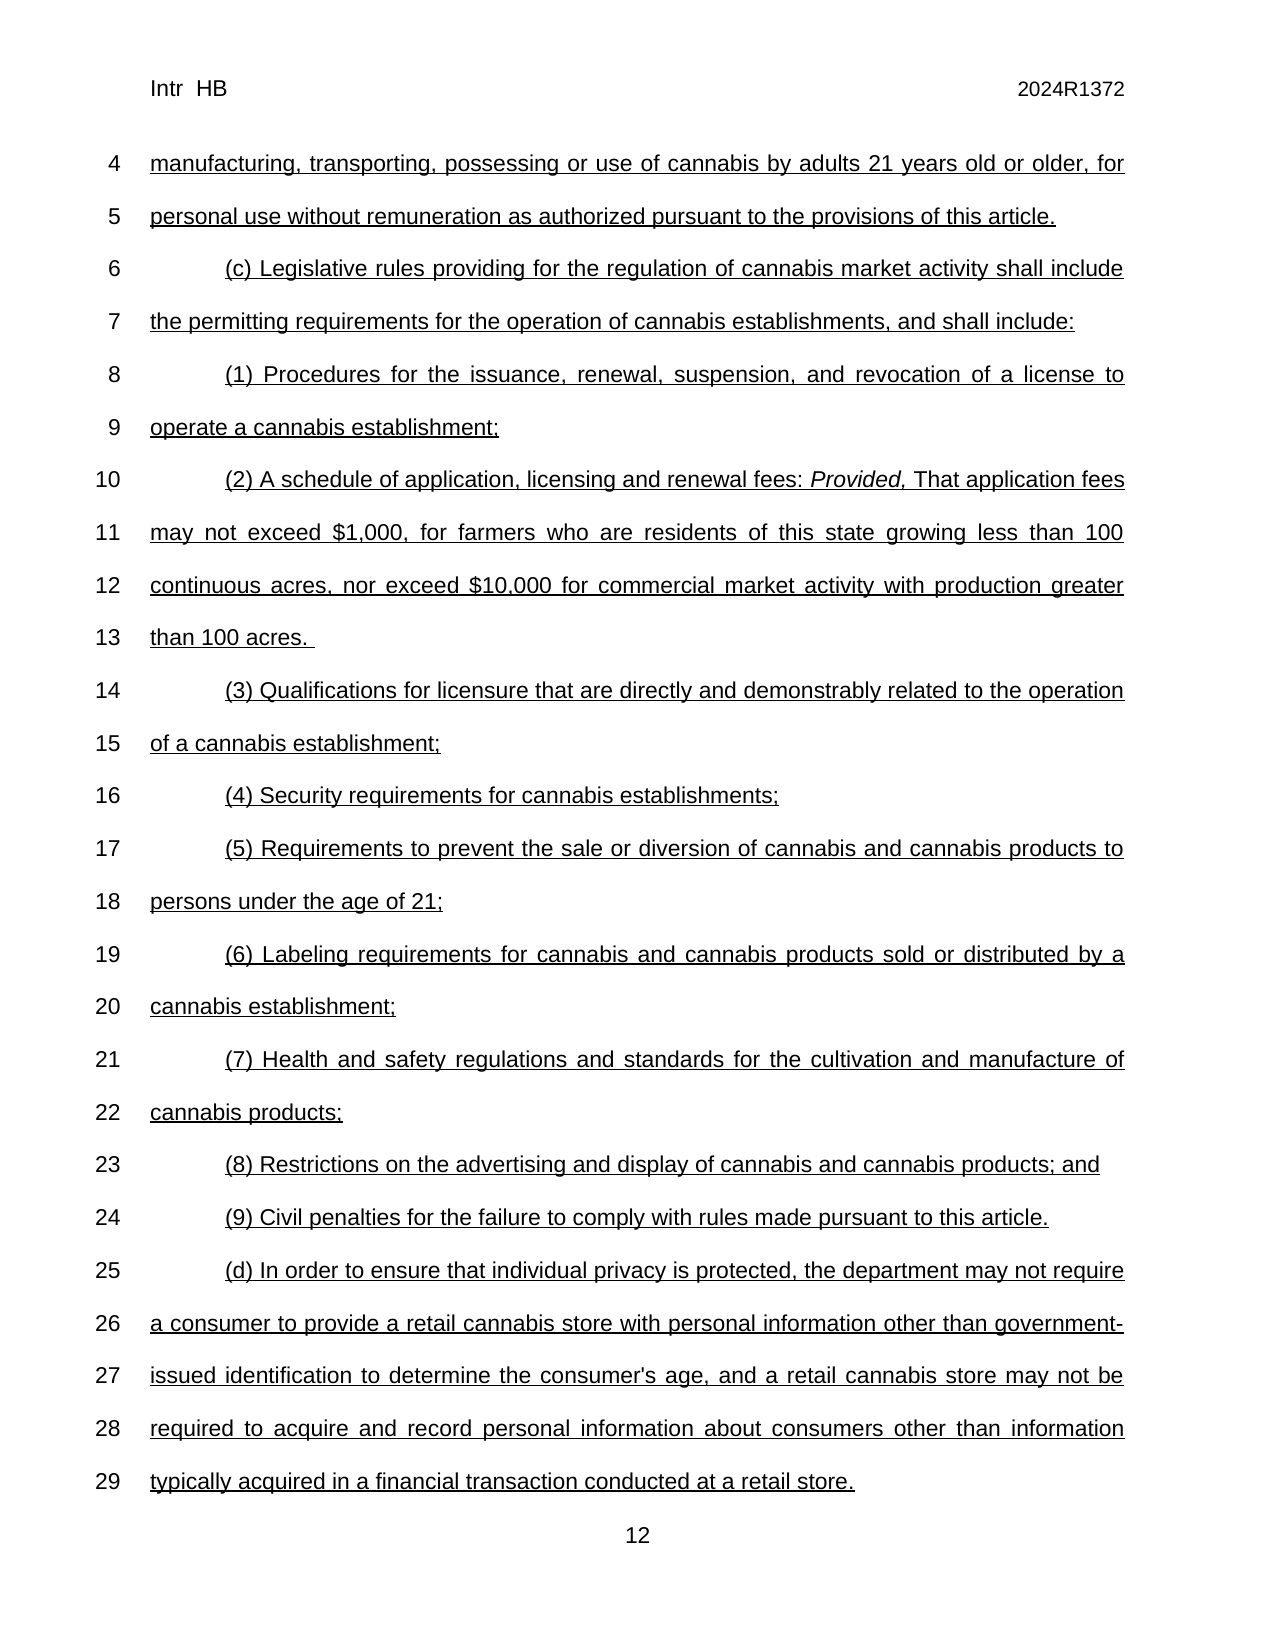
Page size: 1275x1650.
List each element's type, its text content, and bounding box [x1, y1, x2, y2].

text (5) Requirements to prevent the sale or diversion of cannabis and cannabis products to persons under the age of 21; [150, 835, 1125, 914]
text (3) Qualifications for licensure that are directly and demonstrably related to the operation of a cannabis establishment; [150, 677, 1125, 756]
text (6) Labeling requirements for cannabis and cannabis products sold or distributed by a cannabis establishment; [150, 941, 1125, 1020]
text (2) A schedule of application, licensing and renewal fees: Provided, That application fees may not exceed $1,000, for farmers who are residents of this state growing less than 100 continuous acres, nor exceed $10,000 for commercial market activity with production greater than 100 acres. [150, 466, 1125, 651]
text (1) Procedures for the issuance, renewal, suspension, and revocation of a license to operate a cannabis establishment; [150, 361, 1125, 440]
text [150, 150, 1125, 173]
text (9) Civil penalties for the failure to comply with rules made pursuant to this article. [150, 1204, 1125, 1231]
text (7) Health and safety regulations and standards for the cultivation and manufacture of cannabis products; [150, 1046, 1125, 1125]
text (4) Security requirements for cannabis establishments; [150, 782, 1125, 809]
text (d) In order to ensure that individual privacy is protected, the department may not require a consumer to provide a retail cannabis store with personal information other than government-issued identification to determine the consumer's age, and a retail cannabis store may not be required to acquire and record personal information about consumers other than information typically acquired in a financial transaction conducted at a retail store. [150, 1439, 1125, 1494]
text (c) Legislative rules providing for the regulation of cannabis market activity shall include the permitting requirements for the operation of cannabis establishments, and shall include: [150, 255, 1125, 334]
text (d) In order to ensure that individual privacy is protected, the department may not require a consumer to provide a retail cannabis store with personal information other than government-issued identification to determine the consumer's age, and a retail cannabis store may not be required to acquire and record personal information about consumers other than information typically acquired in a financial transaction conducted at a retail store. [150, 1257, 1125, 1438]
text (8) Restrictions on the advertising and display of cannabis and cannabis products; and [150, 1151, 1125, 1178]
